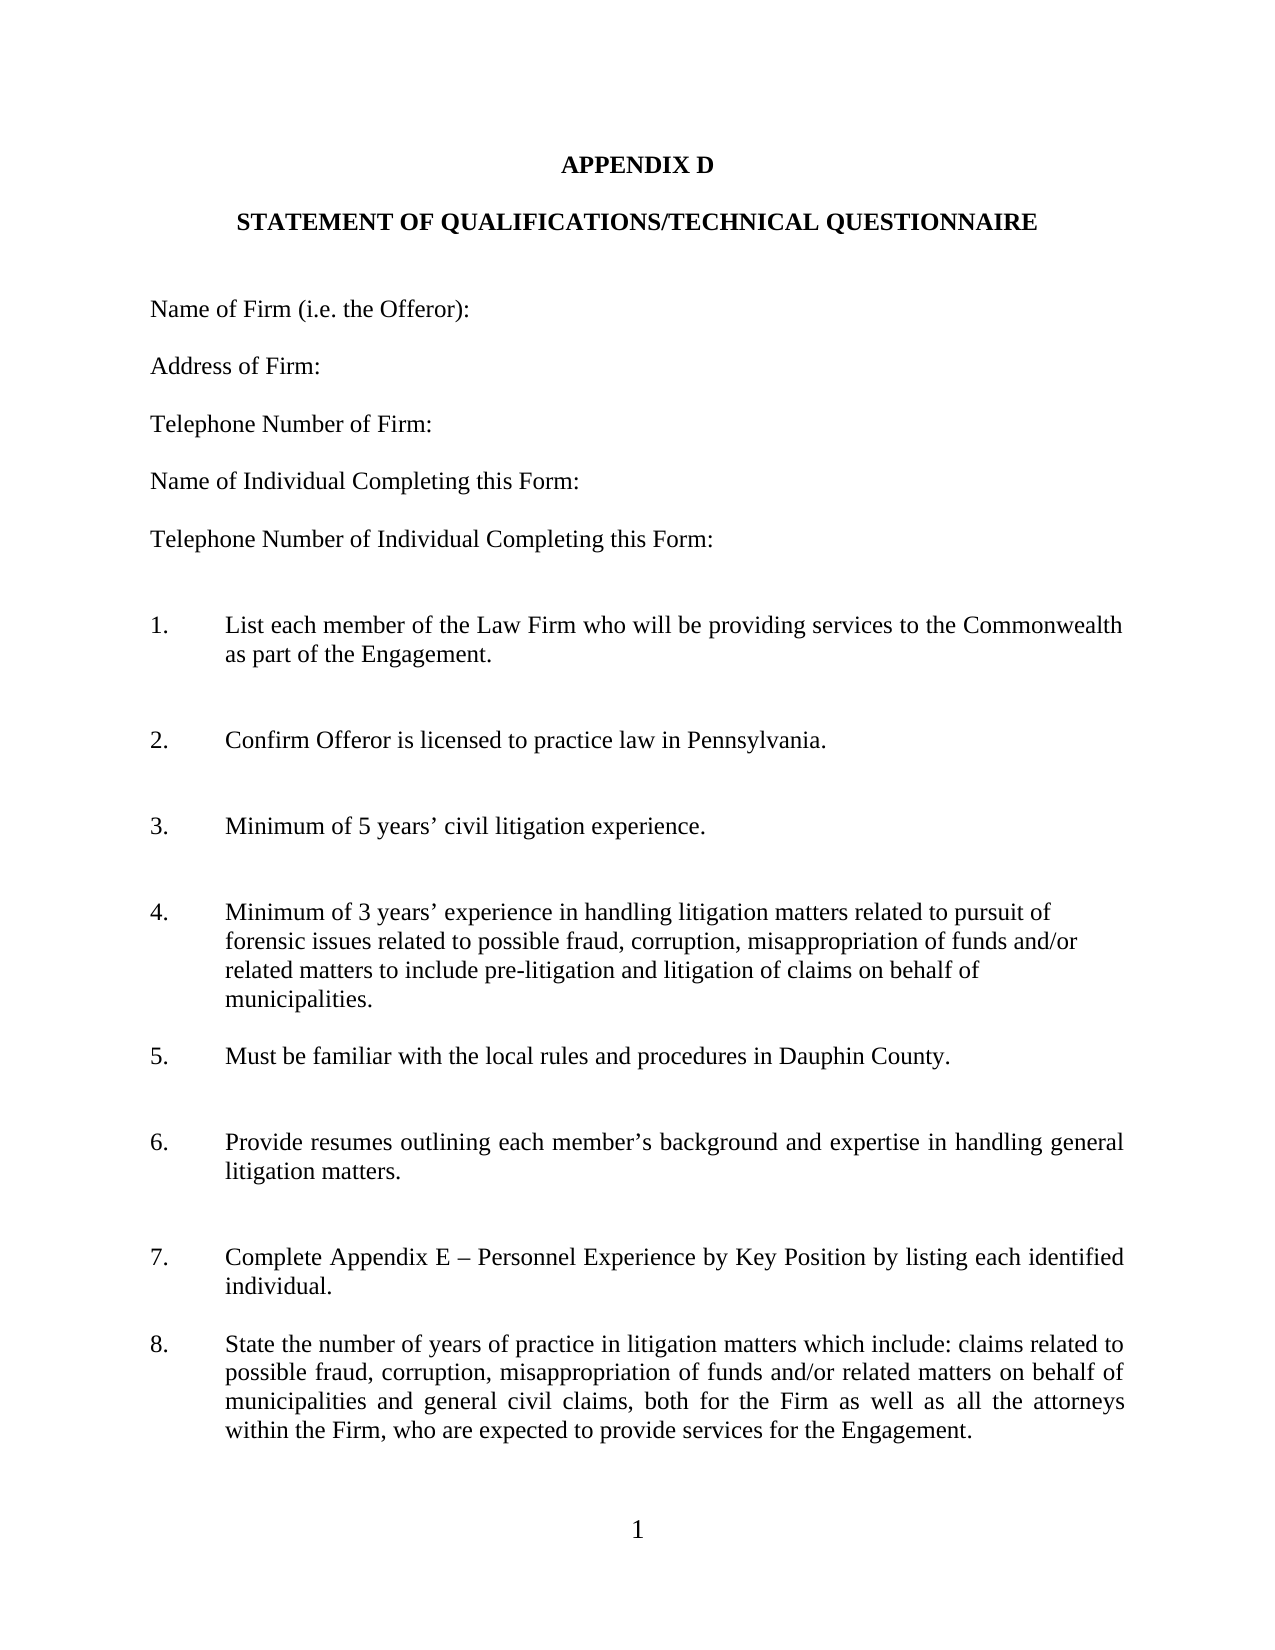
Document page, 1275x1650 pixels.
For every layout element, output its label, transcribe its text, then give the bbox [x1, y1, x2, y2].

text Name of Firm (i.e. the Offeror): [150, 294, 1125, 322]
list Confirm Offeror is licensed to practice law in Pennsylvania. [150, 725, 1125, 754]
list Minimum of 5 years’ civil litigation experience. [150, 811, 1125, 840]
list Must be familiar with the local rules and procedures in Dauphin County. [150, 1041, 1125, 1070]
text Address of Firm: [150, 351, 1125, 380]
list Provide resumes outlining each member’s background and expertise in handling general litigation matters. [150, 1127, 1125, 1185]
list List each member of the Law Firm who will be providing services to the Commonwealth as part of the Engagement. [150, 610, 1125, 667]
text APPENDIX D [150, 150, 1125, 179]
text STATEMENT OF QUALIFICATIONS/TECHNICAL QUESTIONNAIRE [150, 207, 1125, 236]
list Complete Appendix E – Personnel Experience by Key Position by listing each identified individual. [150, 1242, 1125, 1300]
text Name of Individual Completing this Form: [150, 466, 1125, 495]
text Telephone Number of Individual Completing this Form: [150, 524, 1125, 552]
list Minimum of 3 years’ experience in handling litigation matters related to pursuit of forensic issues related to possible fraud, corruption, misappropriation of funds and/or related matters to include pre-litigation and litigation of claims on behalf of municipalities. [150, 897, 1125, 1012]
list State the number of years of practice in litigation matters which include: claims related to possible fraud, corruption, misappropriation of funds and/or related matters on behalf of municipalities and general civil claims, both for the Firm as well as all the attorneys within the Firm, who are expected to provide services for the Engagement. [150, 1329, 1125, 1444]
text Telephone Number of Firm: [150, 409, 1125, 437]
